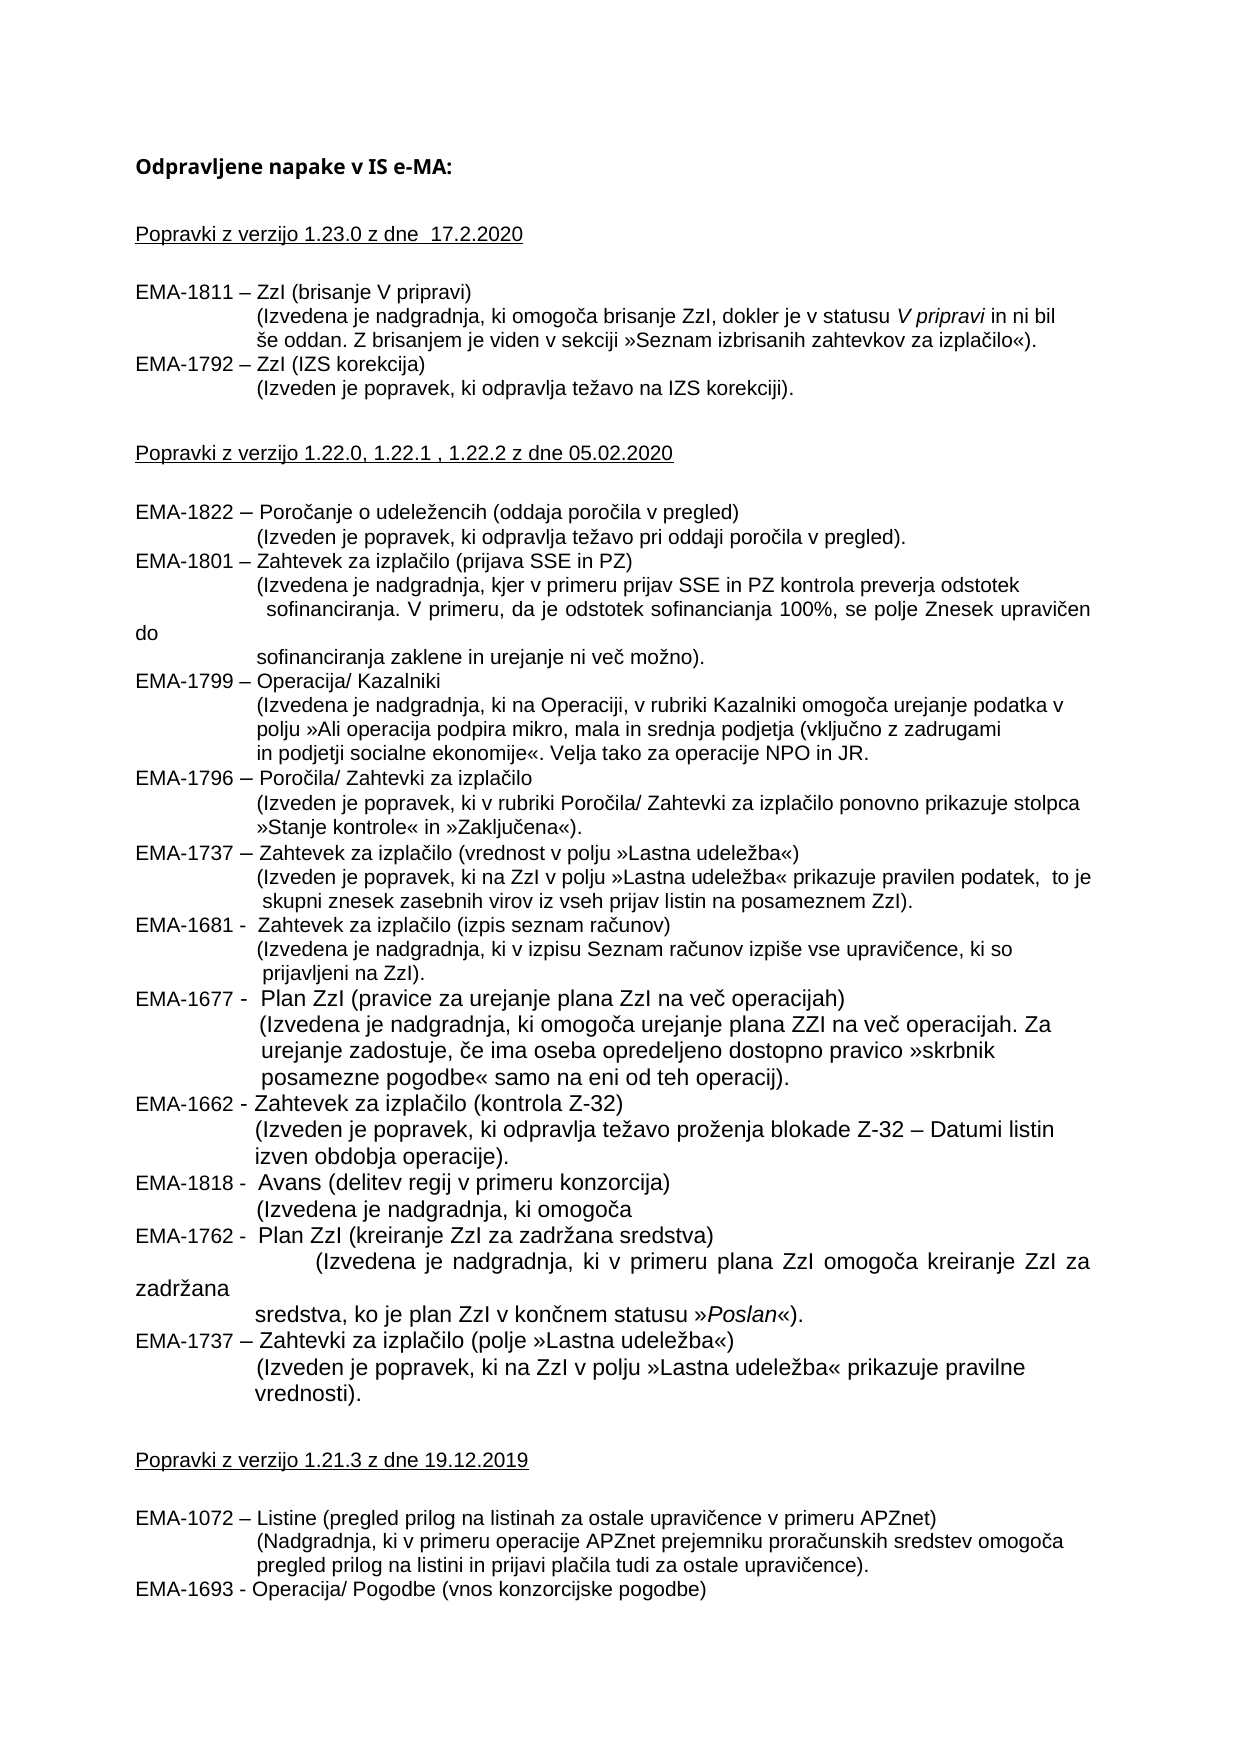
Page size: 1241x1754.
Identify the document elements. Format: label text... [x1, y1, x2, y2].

text »Stanje kontrole« in »Zaključena«). [135, 814, 1092, 838]
text EMA-1801 – Zahtevek za izplačilo (prijava SSE in PZ) [135, 549, 1092, 573]
text EMA-1762 - Plan ZzI (kreiranje ZzI za zadržana sredstva) [135, 1222, 1092, 1248]
text sofinanciranja zaklene in urejanje ni več možno). [135, 644, 1092, 668]
text pregled prilog na listini in prijavi plačila tudi za ostale upravičence). [135, 1553, 1092, 1577]
text EMA-1681 - Zahtevek za izplačilo (izpis seznam računov) [135, 913, 1092, 937]
text (Izvedena je nadgradnja, ki omogoča [135, 1196, 1092, 1222]
text (Izvedena je nadgradnja, ki v primeru plana ZzI omogoča kreiranje ZzI za zadržana [135, 1248, 1092, 1301]
text Odpravljene napake v IS e-MA: [135, 152, 1092, 180]
text sofinanciranja. V primeru, da je odstotek sofinancianja 100%, se polje Znesek upravičen do [135, 597, 1092, 644]
text (Izveden je popravek, ki na ZzI v polju »Lastna udeležba« prikazuje pravilen podatek, to je [135, 865, 1092, 889]
text in podjetji socialne ekonomije«. Velja tako za operacije NPO in JR. [135, 740, 1092, 764]
text (Izvedena je nadgradnja, ki omogoča brisanje ZzI, dokler je v statusu V pripravi in ni bil [135, 303, 1092, 327]
text (Izveden je popravek, ki odpravlja težavo na IZS korekciji). [135, 375, 1092, 399]
text vrednosti). [135, 1380, 1092, 1406]
text EMA-1792 – ZzI (IZS korekcija) [135, 351, 1092, 375]
text EMA-1677 - Plan ZzI (pravice za urejanje plana ZzI na več operacijah) [135, 985, 1092, 1011]
text (Nadgradnja, ki v primeru operacije APZnet prejemniku proračunskih sredstev omogoča [135, 1529, 1092, 1553]
text sredstva, ko je plan ZzI v končnem statusu »Poslan«). [135, 1301, 1092, 1327]
text EMA-1737 – Zahtevek za izplačilo (vrednost v polju »Lastna udeležba«) [135, 838, 1092, 865]
text EMA-1072 – Listine (pregled prilog na listinah za ostale upravičence v primeru APZnet) [135, 1505, 1092, 1529]
text (Izvedena je nadgradnja, kjer v primeru prijav SSE in PZ kontrola preverja odstotek [135, 573, 1092, 597]
text skupni znesek zasebnih virov iz vseh prijav listin na posameznem ZzI). [135, 889, 1092, 913]
text polju »Ali operacija podpira mikro, mala in srednja podjetja (vključno z zadrugami [135, 716, 1092, 740]
text še oddan. Z brisanjem je viden v sekciji »Seznam izbrisanih zahtevkov za izplačilo«). [135, 327, 1092, 351]
text EMA-1799 – Operacija/ Kazalniki [135, 668, 1092, 692]
text Popravki z verzijo 1.21.3 z dne 19.12.2019 [135, 1447, 1092, 1472]
text EMA-1796 – Poročila/ Zahtevki za izplačilo [135, 764, 1092, 791]
text EMA-1662 - Zahtevek za izplačilo (kontrola Z-32) [135, 1090, 1092, 1116]
text (Izveden je popravek, ki odpravlja težavo proženja blokade Z-32 – Datumi listin [135, 1116, 1092, 1143]
text (Izveden je popravek, ki na ZzI v polju »Lastna udeležba« prikazuje pravilne [135, 1354, 1092, 1380]
text urejanje zadostuje, če ima oseba opredeljeno dostopno pravico »skrbnik [135, 1037, 1092, 1064]
text EMA-1811 – ZzI (brisanje V pripravi) [135, 279, 1092, 303]
text Popravki z verzijo 1.23.0 z dne 17.2.2020 [135, 221, 1092, 246]
text (Izvedena je nadgradnja, ki v izpisu Seznam računov izpiše vse upravičence, ki so [135, 937, 1092, 961]
text EMA-1822 – Poročanje o udeležencih (oddaja poročila v pregled) [135, 498, 1092, 525]
text EMA-1818 - Avans (delitev regij v primeru konzorcija) [135, 1169, 1092, 1196]
text (Izvedena je nadgradnja, ki omogoča urejanje plana ZZI na več operacijah. Za [135, 1011, 1092, 1037]
text EMA-1693 - Operacija/ Pogodbe (vnos konzorcijske pogodbe) [135, 1577, 1092, 1601]
text (Izveden je popravek, ki v rubriki Poročila/ Zahtevki za izplačilo ponovno prikazuje stolpca [135, 791, 1092, 814]
text (Izvedena je nadgradnja, ki na Operaciji, v rubriki Kazalniki omogoča urejanje podatka v [135, 692, 1092, 716]
text posamezne pogodbe« samo na eni od teh operacij). [135, 1064, 1092, 1090]
text prijavljeni na ZzI). [135, 961, 1092, 985]
text izven obdobja operacije). [135, 1143, 1092, 1169]
text (Izveden je popravek, ki odpravlja težavo pri oddaji poročila v pregled). [135, 525, 1092, 549]
text Popravki z verzijo 1.22.0, 1.22.1 , 1.22.2 z dne 05.02.2020 [135, 440, 1092, 465]
text EMA-1737 – Zahtevki za izplačilo (polje »Lastna udeležba«) [135, 1327, 1092, 1354]
